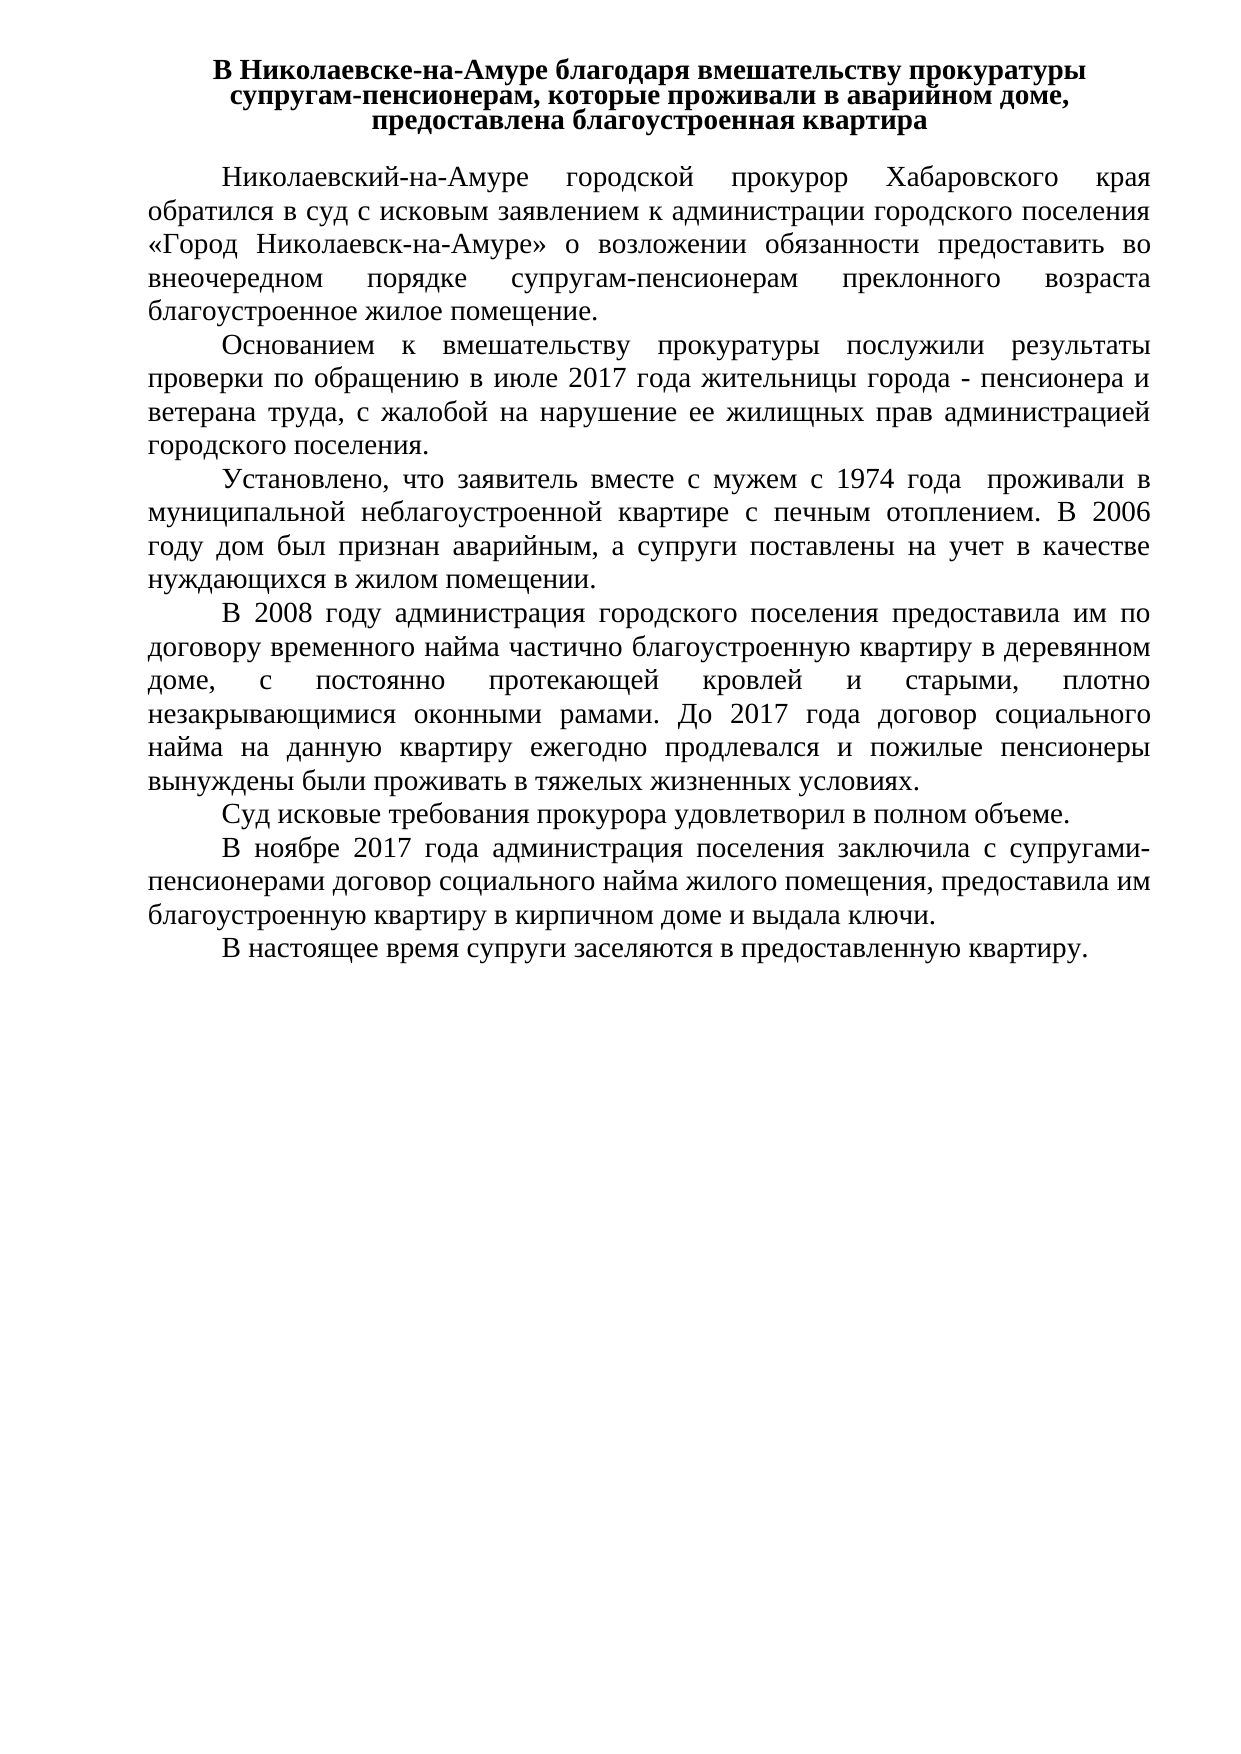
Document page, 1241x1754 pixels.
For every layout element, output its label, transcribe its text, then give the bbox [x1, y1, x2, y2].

text Основанием к вмешательству прокуратуры послужили результаты проверки по обращению в июле 2017 года жительницы города - пенсионера и ветерана труда, с жалобой на нарушение ее жилищных прав администрацией городского поселения. [148, 327, 1152, 461]
text В ноябре 2017 года администрация поселения заключила с супругами-пенсионерами договор социального найма жилого помещения, предоставила им благоустроенную квартиру в кирпичном доме и выдала ключи. [148, 830, 1152, 931]
text В Николаевске-на-Амуре благодаря вмешательству прокуратуры супругам-пенсионерам, которые проживали в аварийном доме, предоставлена благоустроенная квартира [148, 59, 1152, 134]
text Николаевский-на-Амуре городской прокурор Хабаровского края обратился в суд с исковым заявлением к администрации городского поселения «Город Николаевск-на-Амуре» о возложении обязанности предоставить во внеочередном порядке супругам-пенсионерам преклонного возраста благоустроенное жилое помещение. [148, 159, 1152, 327]
text В настоящее время супруги заселяются в предоставленную квартиру. [148, 931, 1152, 964]
text Суд исковые требования прокурора удовлетворил в полном объеме. [148, 796, 1152, 830]
text Установлено, что заявитель вместе с мужем с 1974 года проживали в муниципальной неблагоустроенной квартире с печным отоплением. В 2006 году дом был признан аварийным, а супруги поставлены на учет в качестве нуждающихся в жилом помещении. [148, 461, 1152, 595]
text В 2008 году администрация городского поселения предоставила им по договору временного найма частично благоустроенную квартиру в деревянном доме, с постоянно протекающей кровлей и старыми, плотно незакрывающимися оконными рамами. До 2017 года договор социального найма на данную квартиру ежегодно продлевался и пожилые пенсионеры вынуждены были проживать в тяжелых жизненных условиях. [148, 595, 1152, 796]
